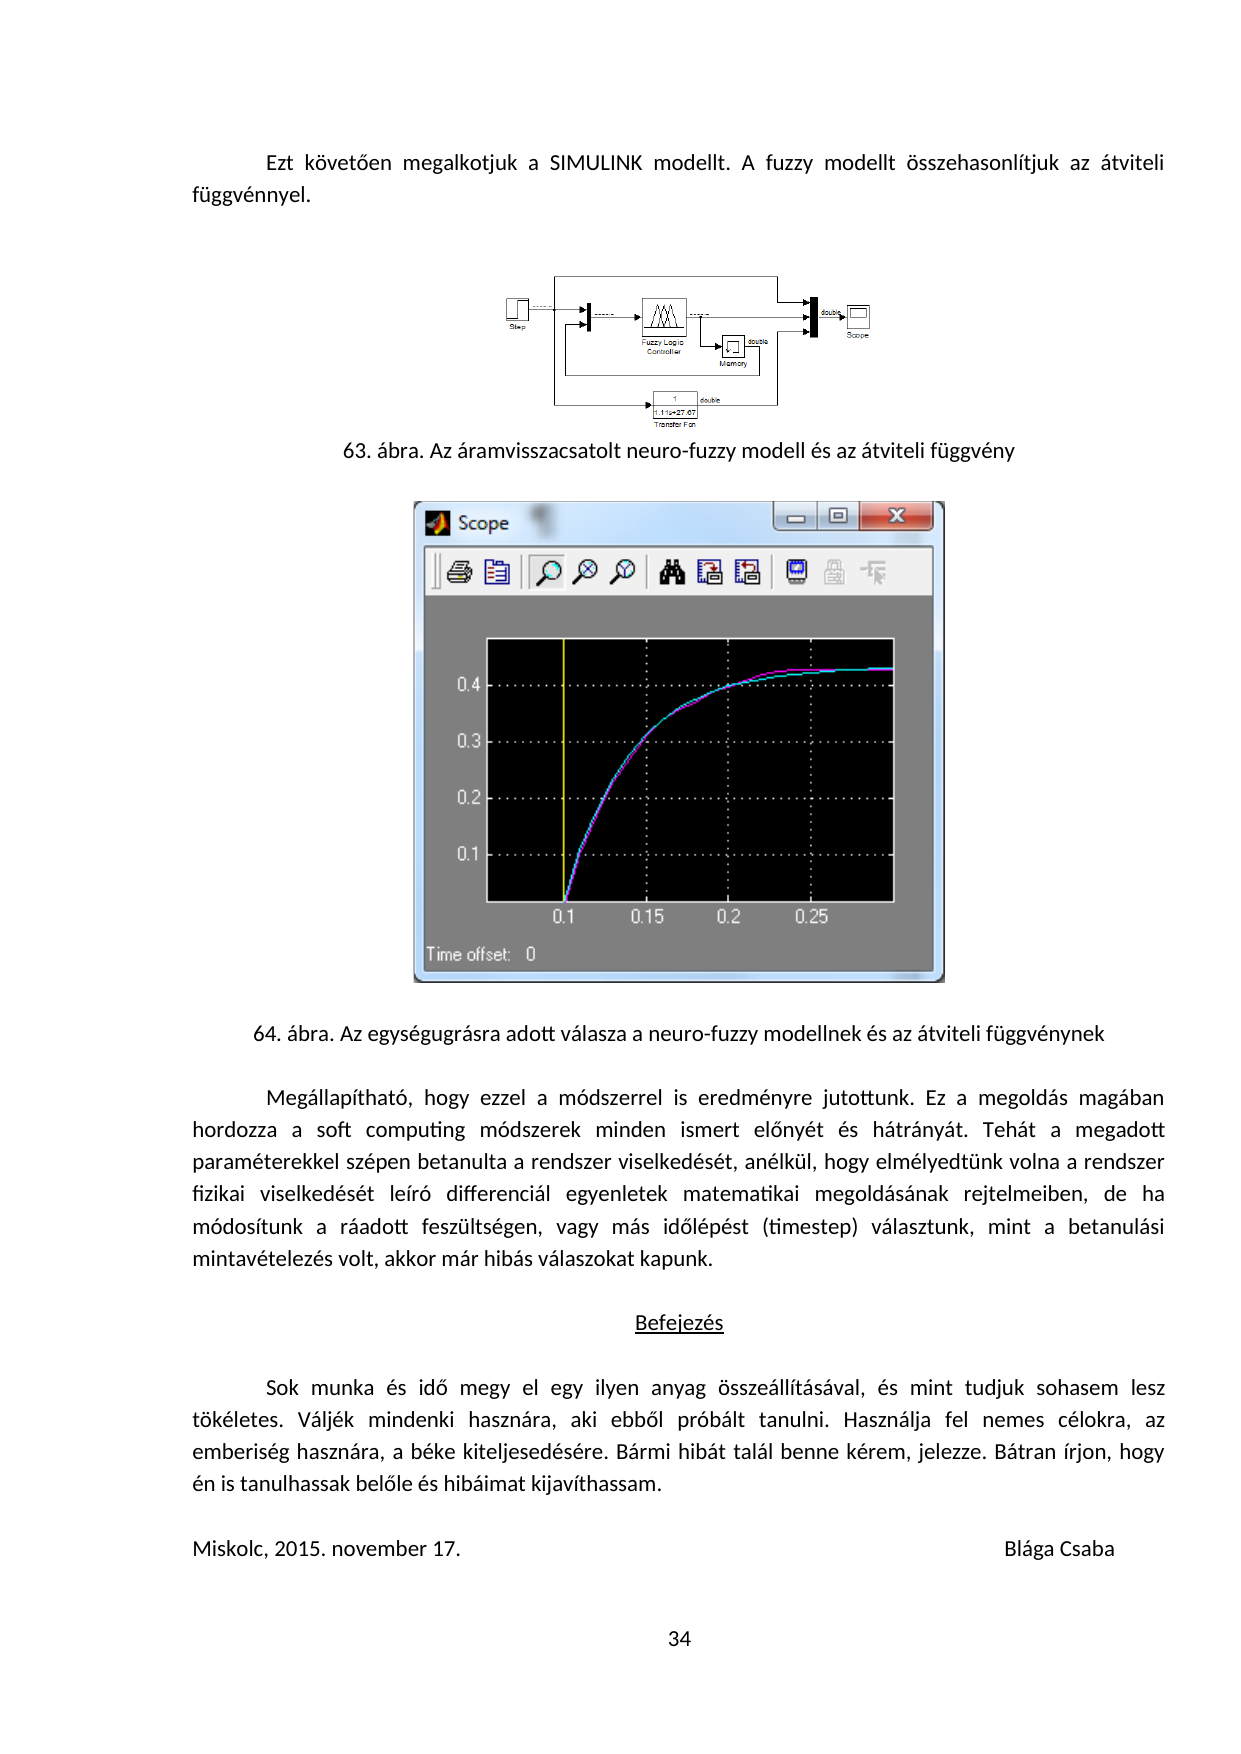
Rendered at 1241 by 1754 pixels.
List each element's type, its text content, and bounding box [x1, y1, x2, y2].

text Miskolc, 2015. november 17. Blága Csaba [192, 1534, 1167, 1562]
text 64. ábra. Az egységugrásra adott válasza a neuro-fuzzy modellnek és az átviteli függvénynek [192, 1019, 1167, 1047]
text Sok munka és idő megy el egy ilyen anyag összeállításával, és mint tudjuk sohasem lesz tökéletes. Váljék mindenki hasznára, aki ebből próbált tanulni. Használja fel nemes célokra, az emberiség hasznára, a béke kiteljesedésére. Bármi hibát talál benne kérem, jelezze. Bátran írjon, hogy én is tanulhassak belőle és hibáimat kijavíthassam. [192, 1373, 1167, 1497]
text Befejezés [192, 1308, 1167, 1336]
picture [487, 244, 872, 433]
text Megállapítható, hogy ezzel a módszerrel is eredményre jutottunk. Ez a megoldás magában hordozza a soft computing módszerek minden ismert előnyét és hátrányát. Tehát a megadott paraméterekkel szépen betanulta a rendszer viselkedését, anélkül, hogy elmélyedtünk volna a rendszer fizikai viselkedését leíró differenciál egyenletek matematikai megoldásának rejtelmeiben, de ha módosítunk a ráadott feszültségen, vagy más időlépést (timestep) választunk, mint a betanulási mintavételezés volt, akkor már hibás válaszokat kapunk. [192, 1083, 1167, 1272]
text 63. ábra. Az áramvisszacsatolt neuro-fuzzy modell és az átviteli függvény [192, 437, 1167, 465]
picture [413, 501, 945, 983]
text Ezt követően megalkotjuk a SIMULINK modellt. A fuzzy modellt összehasonlítjuk az átviteli függvénnyel. [192, 148, 1167, 208]
